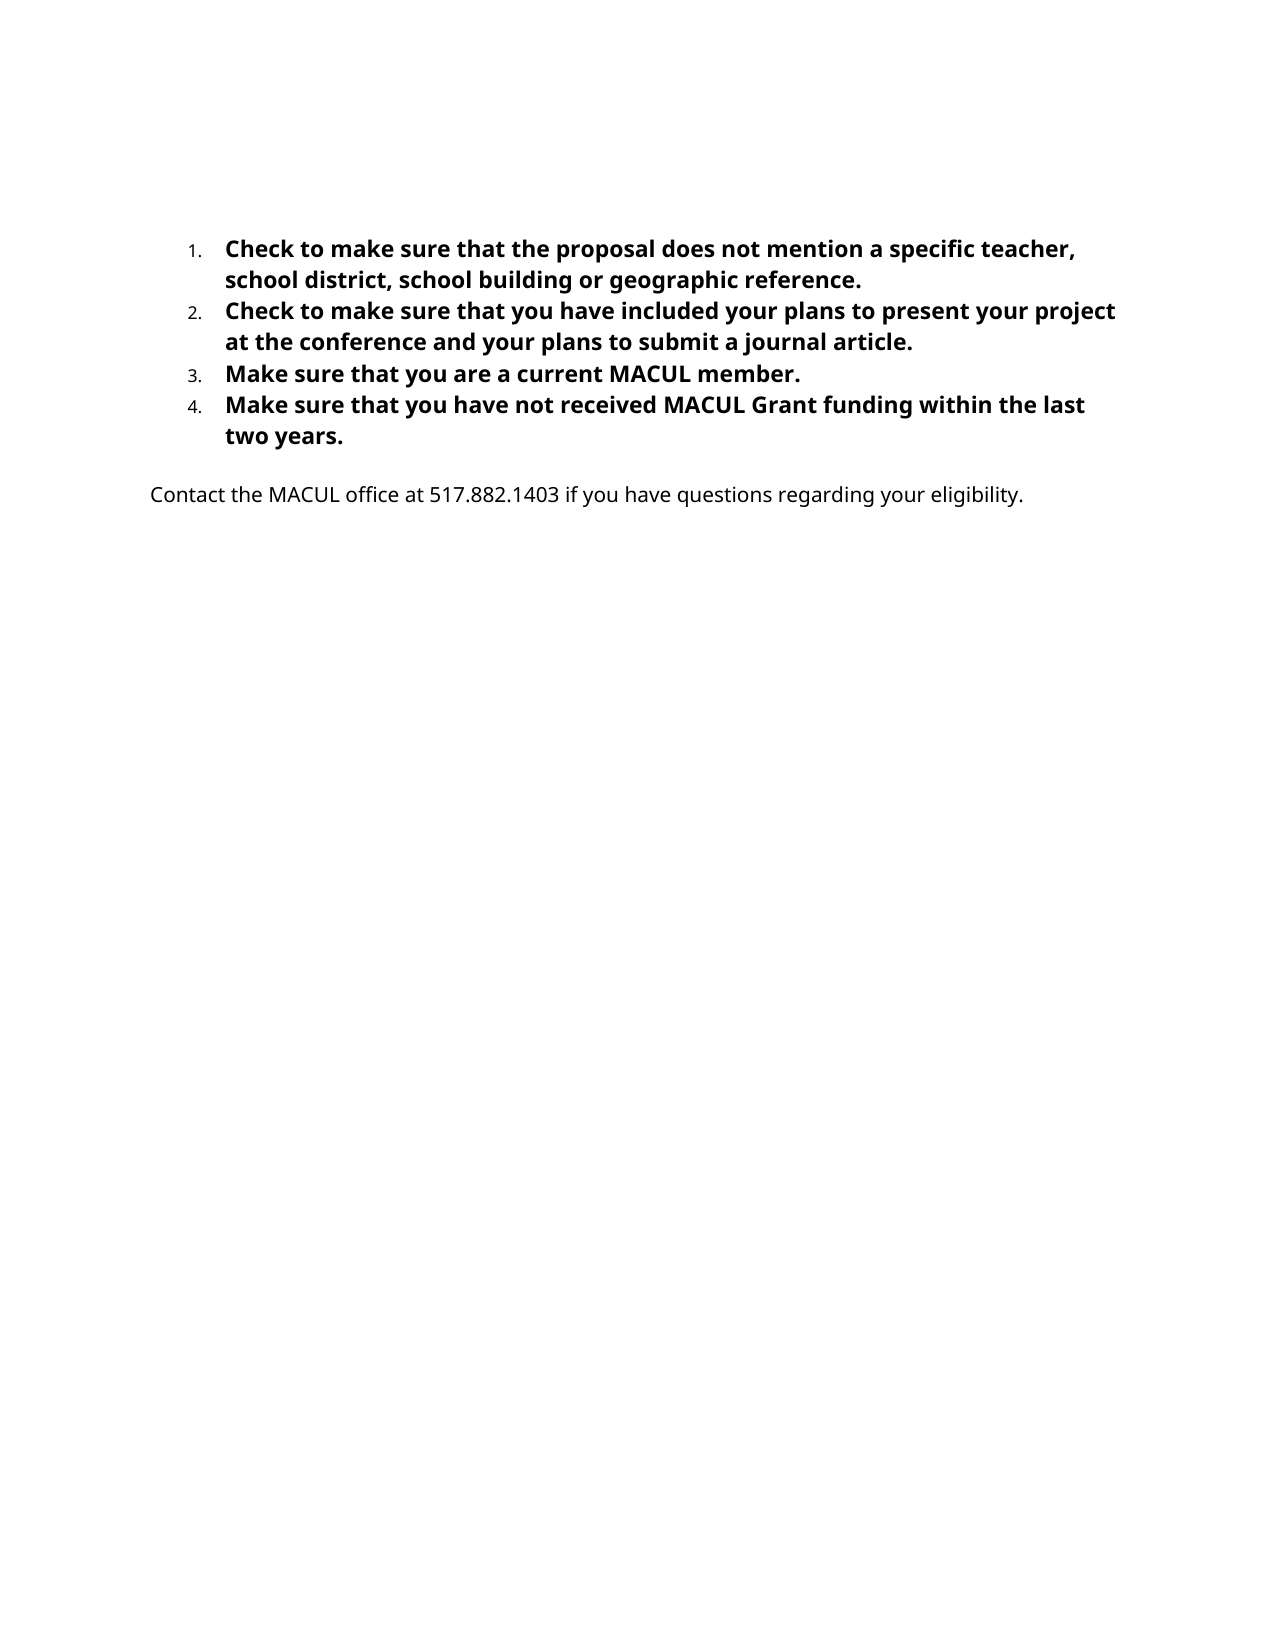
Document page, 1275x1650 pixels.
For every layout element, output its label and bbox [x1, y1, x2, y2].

table_cell [150, 150, 1125, 509]
